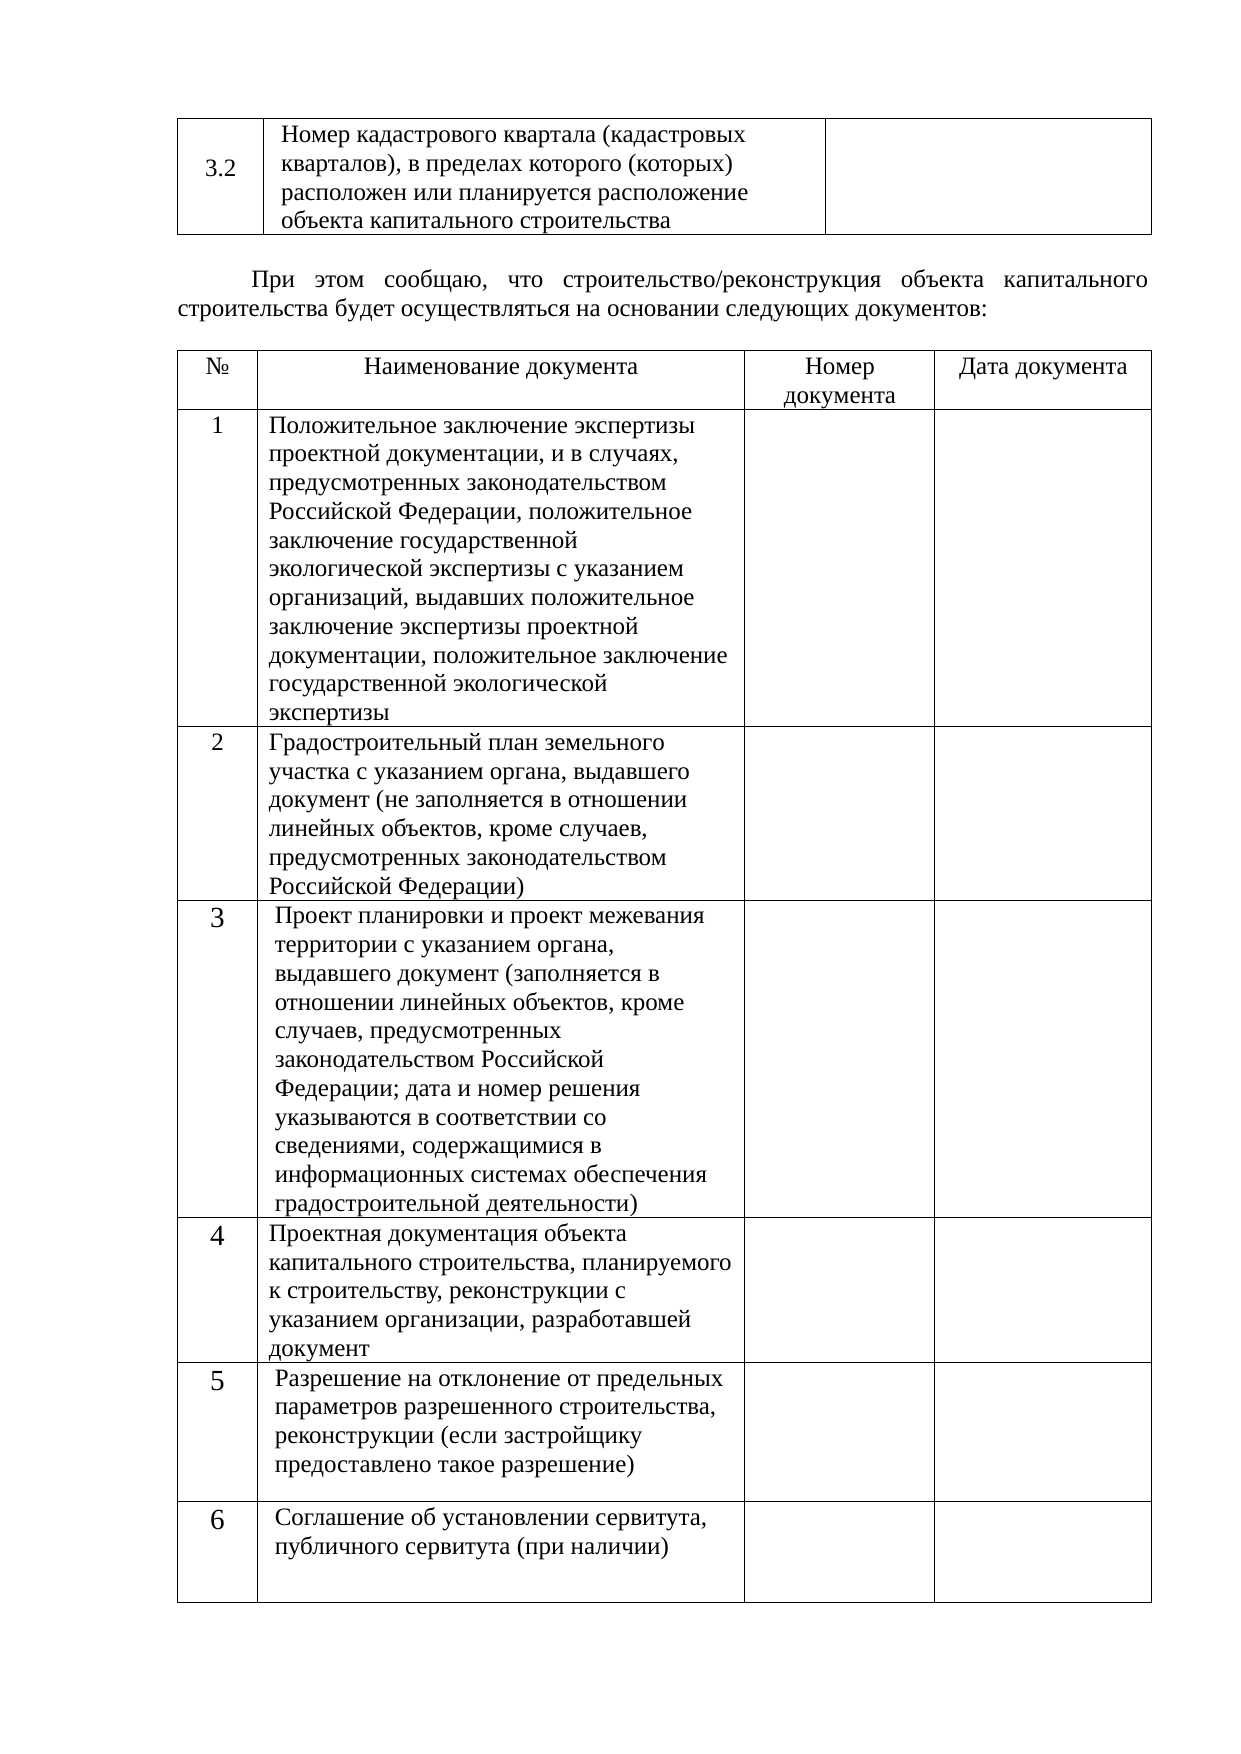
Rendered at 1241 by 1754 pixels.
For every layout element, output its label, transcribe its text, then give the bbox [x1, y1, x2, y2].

table_header Дата документа [935, 351, 1151, 409]
table_header Наименование документа [258, 351, 744, 409]
table_cell 5 [178, 1363, 257, 1501]
table_cell [745, 1502, 934, 1602]
table_cell 1 [178, 410, 257, 726]
table_cell [935, 727, 1151, 899]
table_cell Номер кадастрового квартала (кадастровых кварталов), в пределах которого (которых) расположен или планируется расположение объекта капитального строительства [264, 119, 825, 234]
text При этом сообщаю, что строительство/реконструкция объекта капитального строительства будет осуществляться на основании следующих документов: [177, 264, 1149, 321]
table_cell [745, 901, 934, 1217]
table_cell [826, 119, 1151, 234]
table_cell [935, 410, 1151, 726]
table_cell 4 [178, 1218, 257, 1362]
table_header Номер документа [745, 351, 934, 409]
table_header № [178, 351, 257, 409]
table_cell [935, 1363, 1151, 1501]
table_cell Проектная документация объекта капитального строительства, планируемого к строительству, реконструкции с указанием организации, разработавшей документ [258, 1218, 744, 1362]
table_cell [745, 1363, 934, 1501]
table_cell Проект планировки и проект межевания территории с указанием органа, выдавшего документ (заполняется в отношении линейных объектов, кроме случаев, предусмотренных законодательством Российской Федерации; дата и номер решения указываются в соответствии со сведениями, содержащимися в информационных системах обеспечения градостроительной деятельности) [258, 901, 744, 1217]
table_cell [935, 1502, 1151, 1602]
table_cell Градостроительный план земельного участка с указанием органа, выдавшего документ (не заполняется в отношении линейных объектов, кроме случаев, предусмотренных законодательством Российской Федерации) [258, 727, 744, 899]
table_cell 6 [178, 1502, 257, 1602]
table_cell Положительное заключение экспертизы проектной документации, и в случаях, предусмотренных законодательством Российской Федерации, положительное заключение государственной экологической экспертизы с указанием организаций, выдавших положительное заключение экспертизы проектной документации, положительное заключение государственной экологической экспертизы [258, 410, 744, 726]
table_cell [935, 1218, 1151, 1362]
table_cell Разрешение на отклонение от предельных параметров разрешенного строительства, реконструкции (если застройщику предоставлено такое разрешение) [258, 1363, 744, 1501]
table_cell [745, 727, 934, 899]
table_cell 2 [178, 727, 257, 899]
table_cell [745, 1218, 934, 1362]
table_cell [745, 410, 934, 726]
table_cell 3.2 [178, 119, 263, 234]
table_cell 3 [178, 901, 257, 1217]
table_cell [935, 901, 1151, 1217]
table_cell Соглашение об установлении сервитута, публичного сервитута (при наличии) [258, 1502, 744, 1602]
